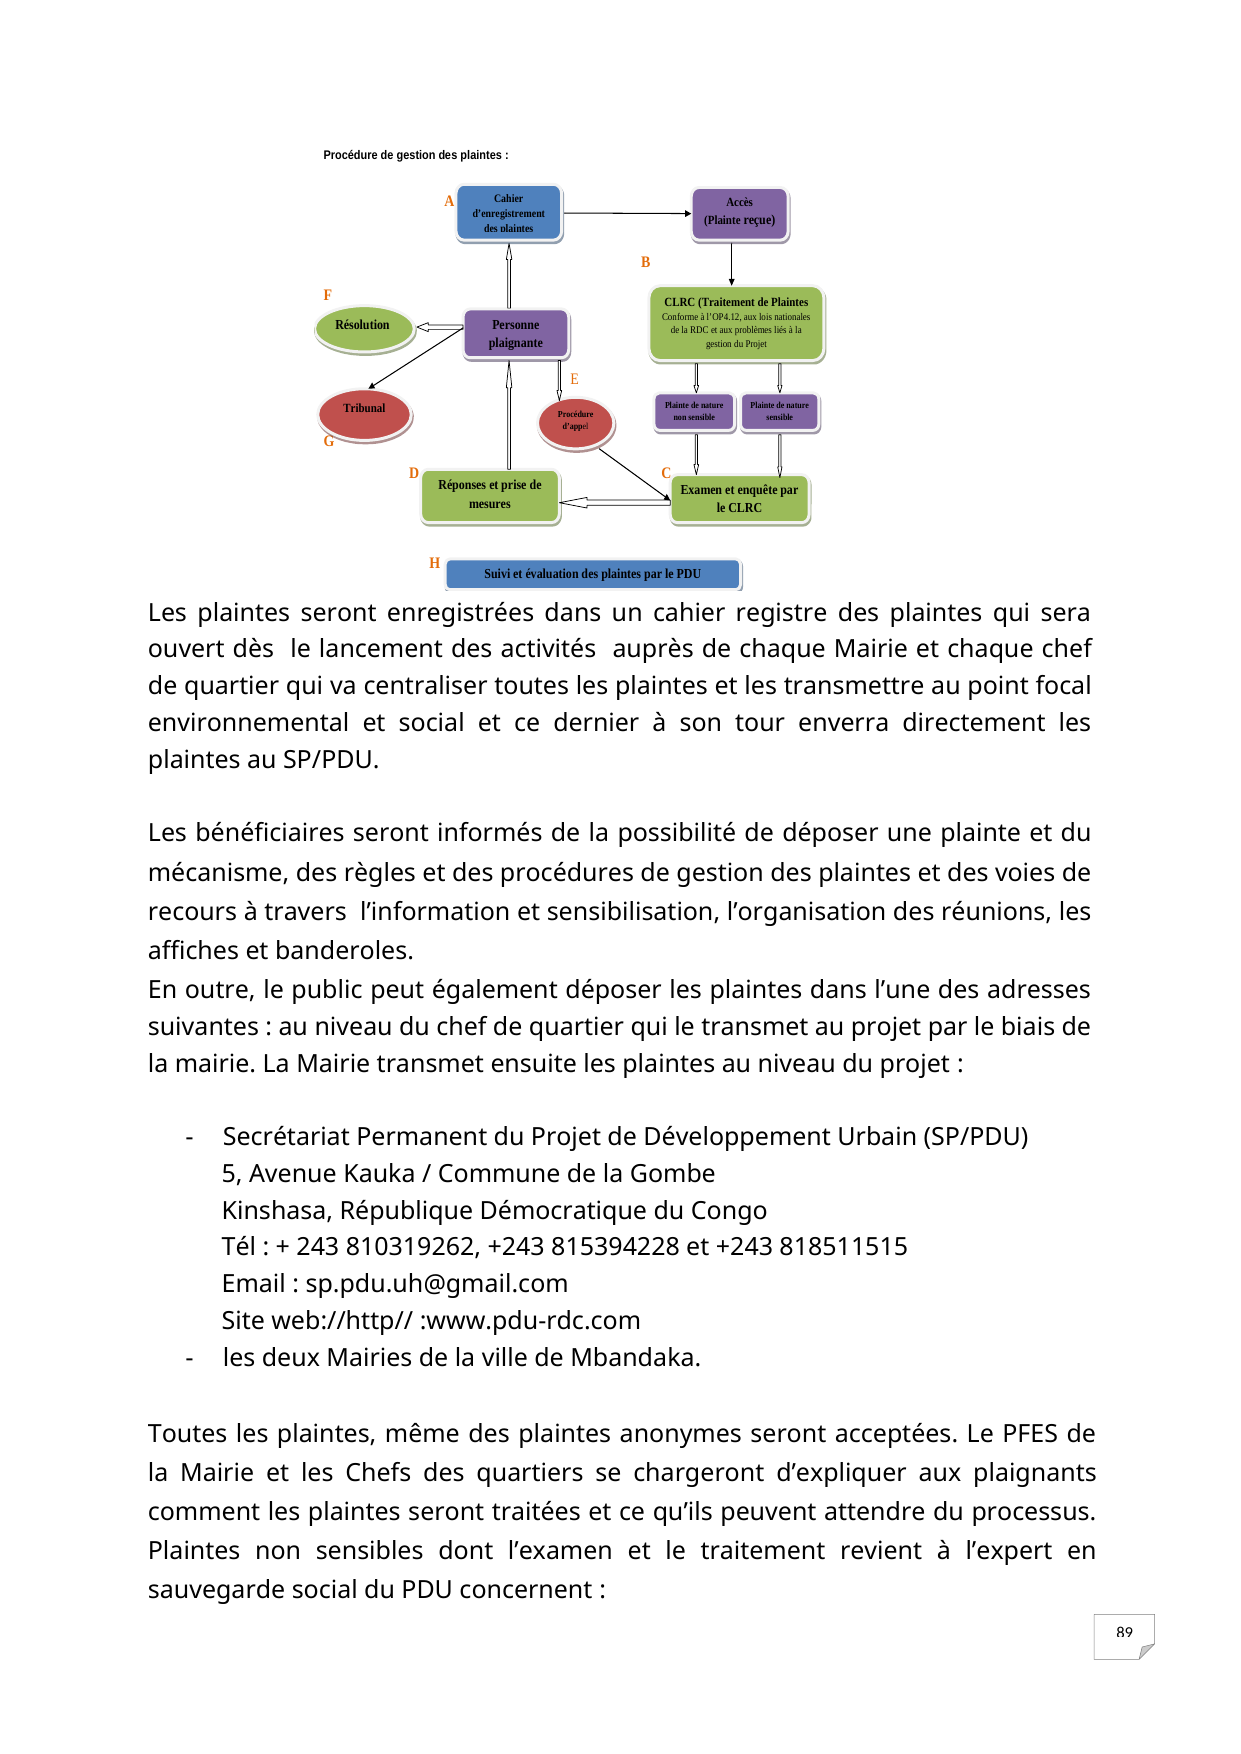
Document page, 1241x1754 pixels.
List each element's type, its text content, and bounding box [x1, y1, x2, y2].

list Kinshasa, République Démocratique du Congo [148, 1192, 1093, 1226]
text Toutes les plaintes, même des plaintes anonymes seront acceptées. Le PFES de la Mairie et les Chefs des quartiers se chargeront d’expliquer aux plaignants comment les plaintes seront traitées et ce qu’ils peuvent attendre du processus. Plaintes non sensibles dont l’examen et le traitement revient à l’expert en sauvegarde social du PDU concernent : [148, 1415, 1098, 1606]
list Les plaintes seront enregistrées dans un cahier registre des plaintes qui sera ouvert dès le lancement des activités auprès de chaque Mairie et chaque chef de quartier qui va centraliser toutes les plaintes et les transmettre au point focal environnemental et social et ce dernier à son tour enverra directement les plaintes au SP/PDU. [148, 594, 1093, 776]
list Secrétariat Permanent du Projet de Développement Urbain (SP/PDU) [185, 1119, 1093, 1153]
list Tél : + 243 810319262, +243 815394228 et +243 818511515 [148, 1229, 1093, 1263]
list En outre, le public peut également déposer les plaintes dans l’une des adresses suivantes : au niveau du chef de quartier qui le transmet au projet par le biais de la mairie. La Mairie transmet ensuite les plaintes au niveau du projet : [148, 972, 1093, 1079]
list les deux Mairies de la ville de Mbandaka. [185, 1339, 1093, 1373]
list Email : sp.pdu.uh@gmail.com [148, 1266, 1093, 1300]
list 5, Avenue Kauka / Commune de la Gombe [148, 1156, 1093, 1189]
list Les bénéficiaires seront informés de la possibilité de déposer une plainte et du mécanisme, des règles et des procédures de gestion des plaintes et des voies de recours à travers l’information et sensibilisation, l’organisation des réunions, les affiches et banderoles. [148, 815, 1093, 967]
list Site web://http// :www.pdu-rdc.com [148, 1303, 1093, 1337]
